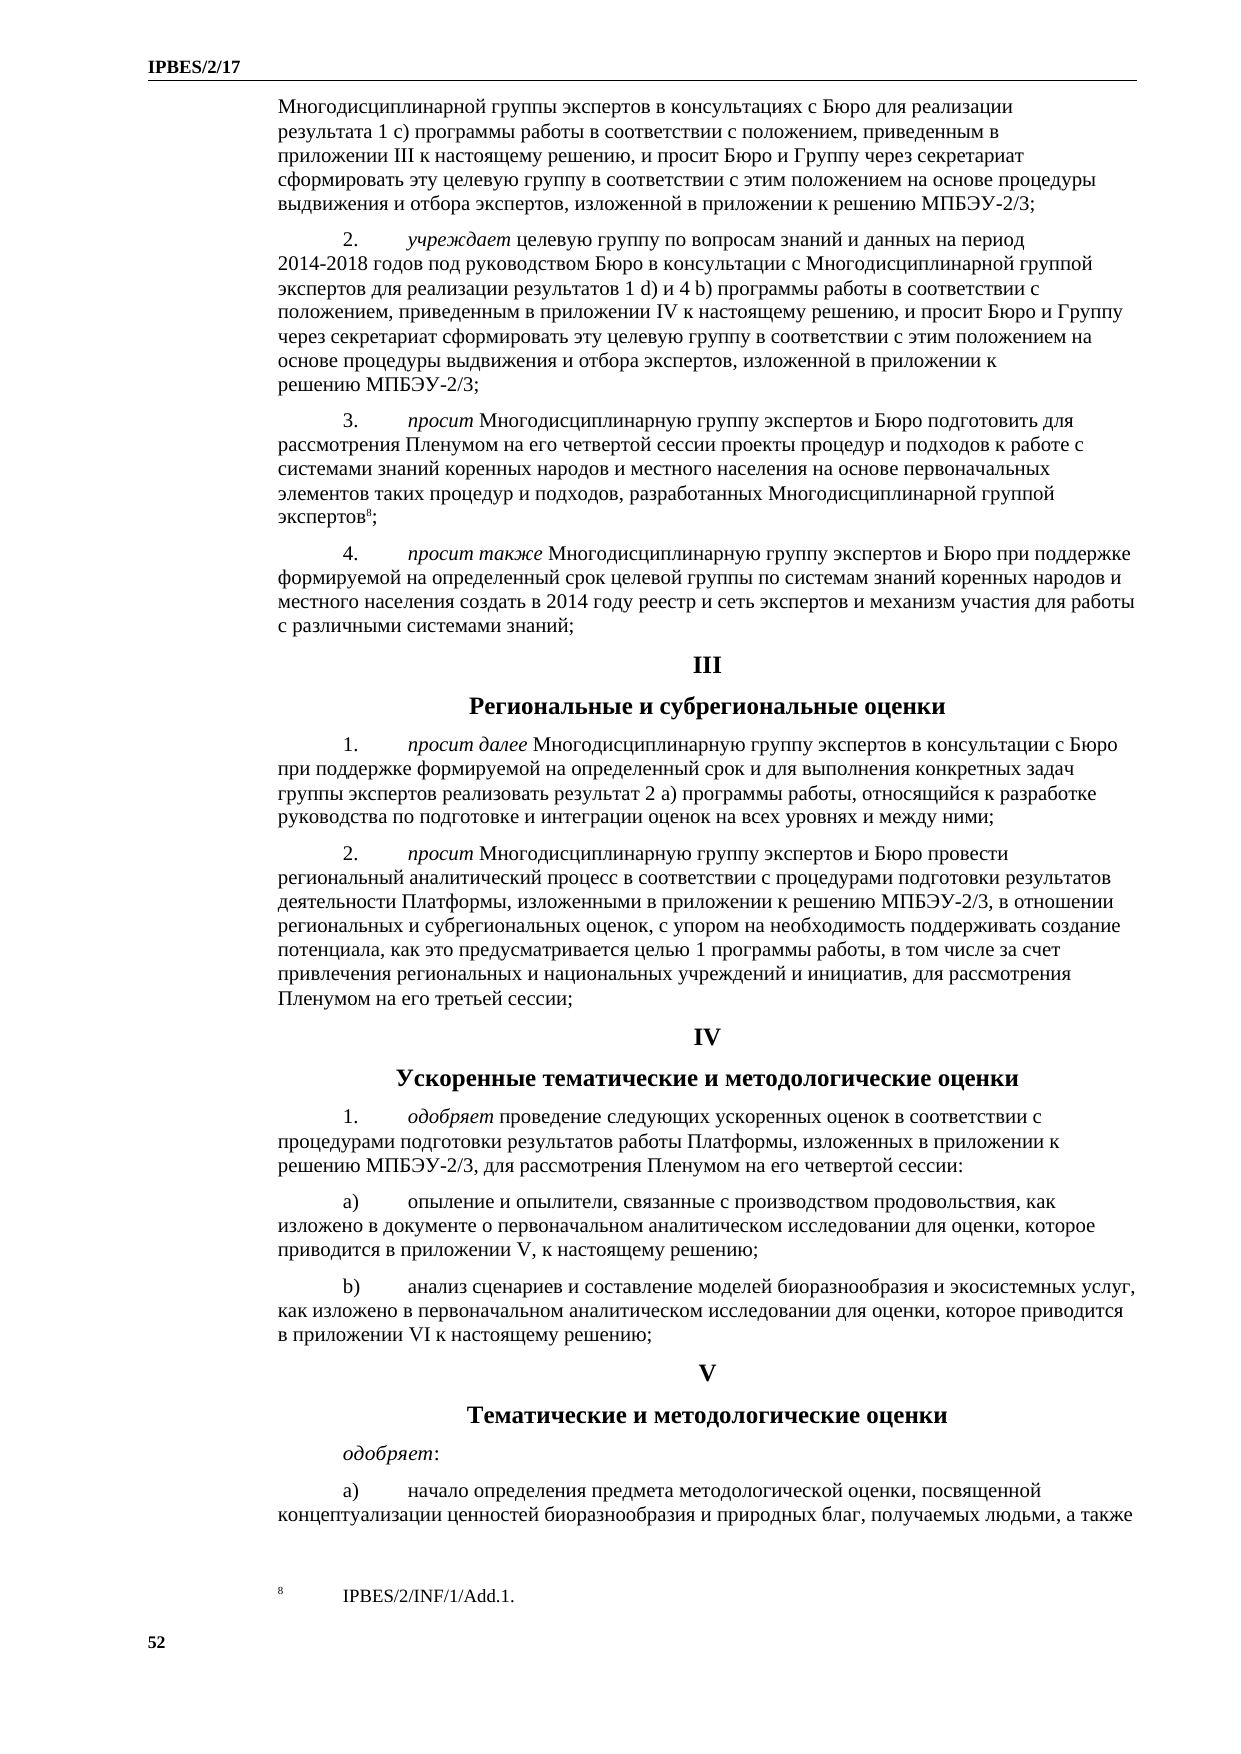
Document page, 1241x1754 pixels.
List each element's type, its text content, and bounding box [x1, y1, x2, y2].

text 1. одобряет проведение следующих ускоренных оценок в соответствии с процедурами подготовки результатов работы Платформы, изложенных в приложении к решению МПБЭУ-2/3, для рассмотрения Пленумом на его четвертой сессии: [278, 1104, 1137, 1177]
text одобряет: [278, 1441, 1137, 1465]
text 2. просит Многодисциплинарную группу экспертов и Бюро провести региональный аналитический процесс в соответствии с процедурами подготовки результатов деятельности Платформы, изложенными в приложении к решению МПБЭУ-2/3, в отношении региональных и субрегиональных оценок, с упором на необходимость поддерживать создание потенциала, как это предусматривается целью 1 программы работы, в том числе за счет привлечения региональных и национальных учреждений и инициатив, для рассмотрения Пленумом на его третьей сессии; [278, 841, 1137, 1009]
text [278, 94, 1137, 215]
text 3. просит Многодисциплинарную группу экспертов и Бюро подготовить для рассмотрения Пленумом на его четвертой сессии проекты процедур и подходов к работе с системами знаний коренных народов и местного населения на основе первоначальных элементов таких процедур и подходов, разработанных Многодисциплинарной группой экспертов; [278, 408, 1137, 528]
text 1. просит далее Многодисциплинарную группу экспертов в консультации с Бюро при поддержке формируемой на определенный срок и для выполнения конкретных задач группы экспертов реализовать результат 2 a) программы работы, относящийся к разработке руководства по подготовке и интеграции оценок на всех уровнях и между ними; [278, 732, 1137, 828]
text Ускоренные тематические и методологические оценки [278, 1063, 1137, 1092]
text a) опыление и опылители, связанные с производством продовольствия, как изложено в документе о первоначальном аналитическом исследовании для оценки, которое приводится в приложении V, к настоящему решению; [278, 1189, 1137, 1261]
text Региональные и субрегиональные оценки [278, 691, 1137, 720]
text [278, 1478, 1137, 1526]
text 4. просит также Многодисциплинарную группу экспертов и Бюро при поддержке формируемой на определенный срок целевой группы по системам знаний коренных народов и местного населения создать в 2014 году реестр и сеть экспертов и механизм участия для работы с различными системами знаний; [278, 541, 1137, 637]
text Тематические и методологические оценки [278, 1400, 1137, 1428]
text V [278, 1358, 1137, 1387]
text IV [278, 1022, 1137, 1051]
text III [278, 650, 1137, 678]
text b) анализ сценариев и составление моделей биоразнообразия и экосистемных услуг, как изложено в первоначальном аналитическом исследовании для оценки, которое приводится в приложении VI к настоящему решению; [278, 1274, 1137, 1346]
text 2. учреждает целевую группу по вопросам знаний и данных на период 2014-2018 годов под руководством Бюро в консультации с Многодисциплинарной группой экспертов для реализации результатов 1 d) и 4 b) программы работы в соответствии с положением, приведенным в приложении IV к настоящему решению, и просит Бюро и Группу через секретариат сформировать эту целевую группу в соответствии с этим положением на основе процедуры выдвижения и отбора экспертов, изложенной в приложении к решению МПБЭУ-2/3; [278, 227, 1137, 396]
